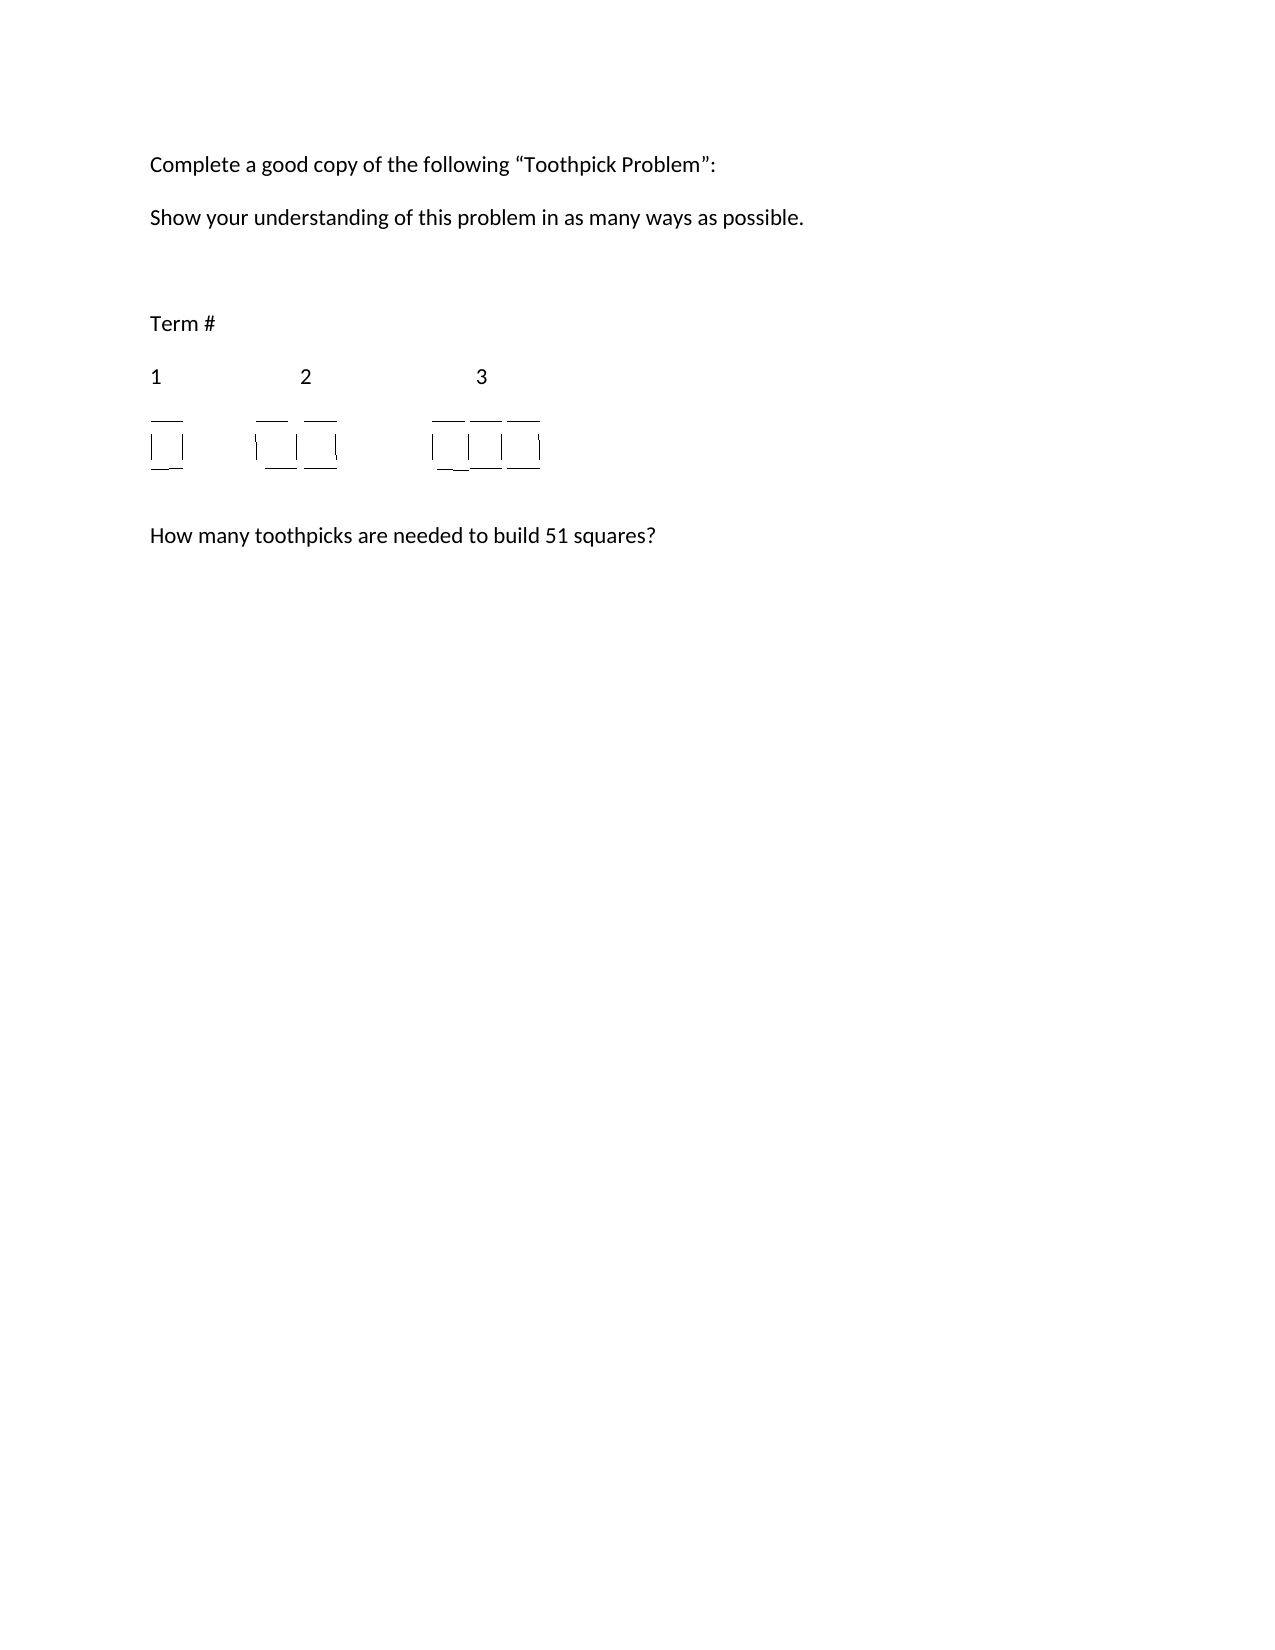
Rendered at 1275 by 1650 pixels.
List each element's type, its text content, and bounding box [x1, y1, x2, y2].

text Term # [150, 309, 1125, 337]
text Complete a good copy of the following “Toothpick Problem”: [150, 150, 1125, 178]
text 1 2 3 [150, 362, 1125, 390]
text Show your understanding of this problem in as many ways as possible. [150, 203, 1125, 231]
text How many toothpicks are needed to build 51 squares? [150, 521, 1125, 549]
